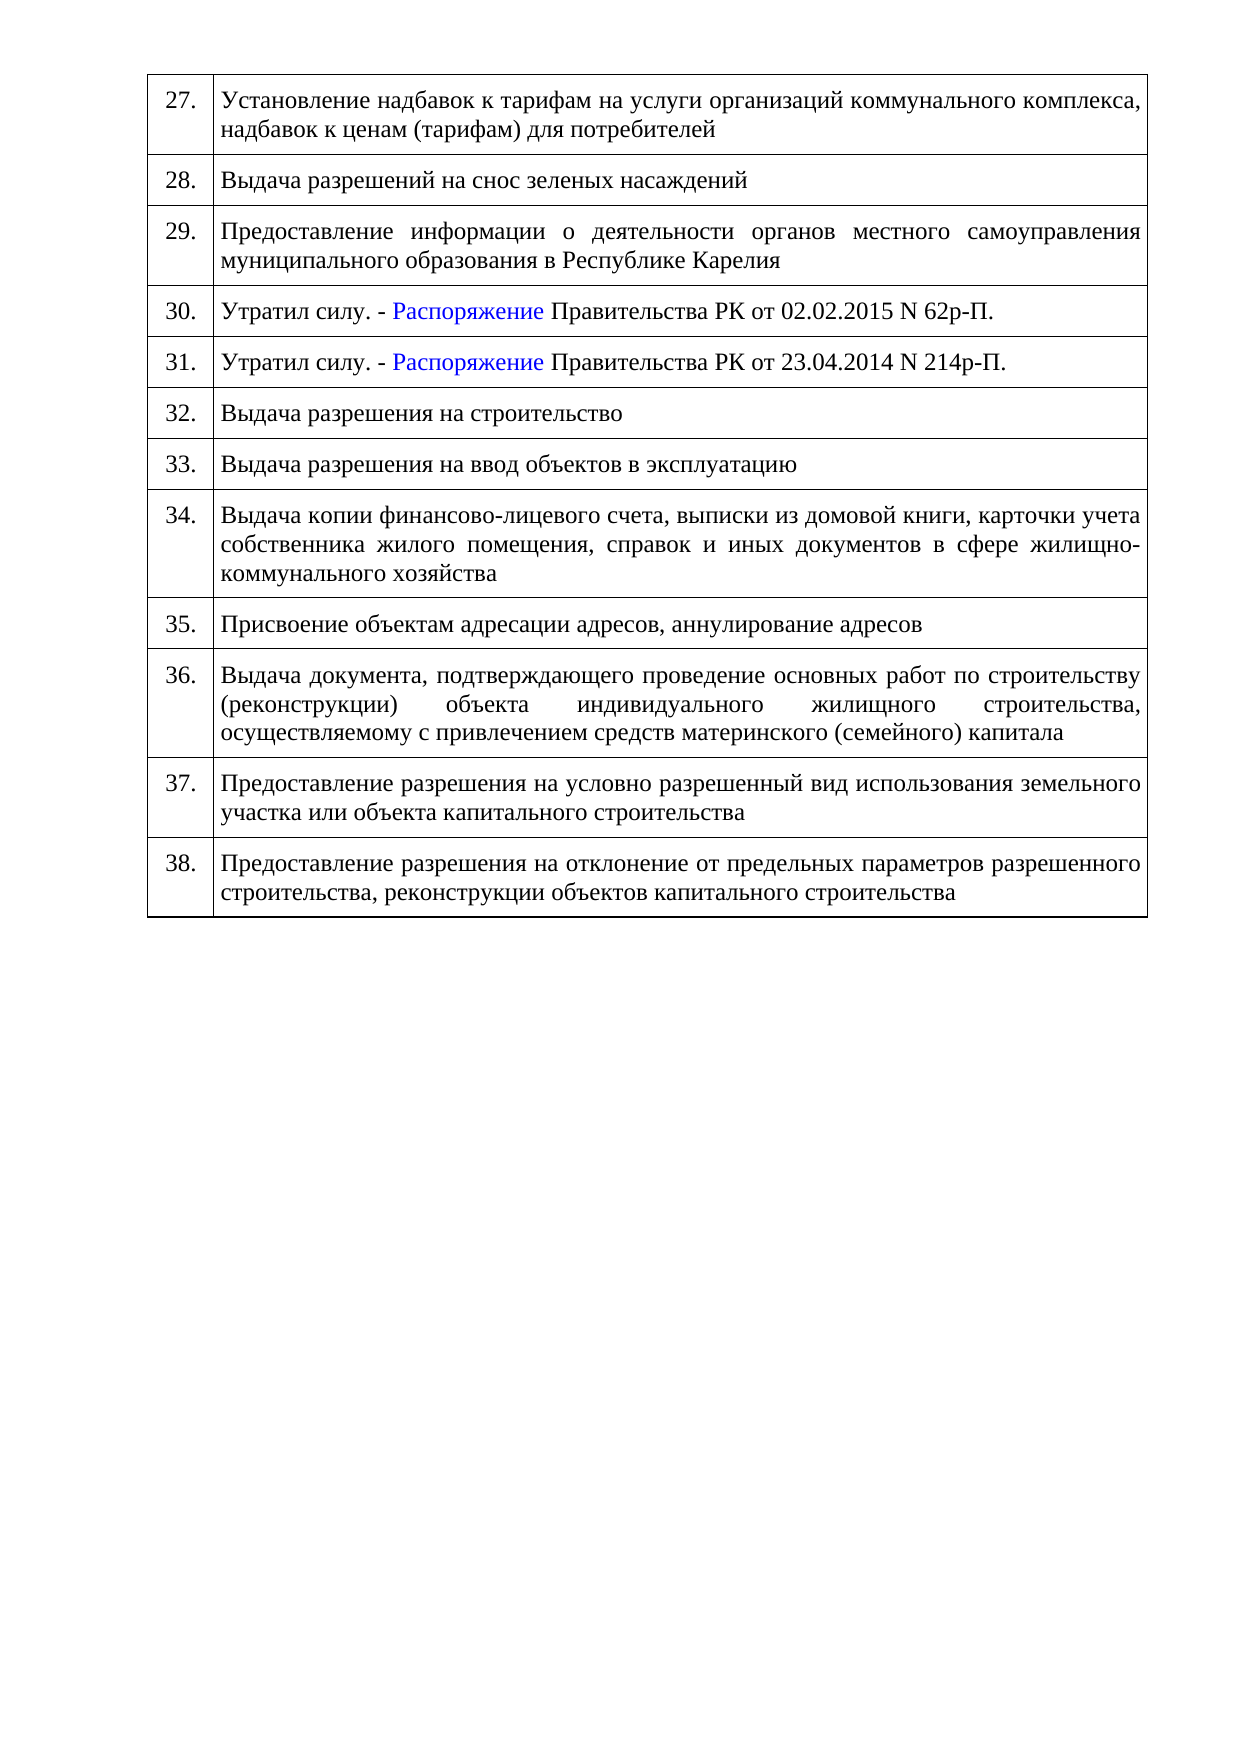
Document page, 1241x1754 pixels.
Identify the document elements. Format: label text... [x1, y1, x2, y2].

table_cell Выдача разрешения на ввод объектов в эксплуатацию [214, 439, 1147, 489]
table_cell Выдача разрешения на строительство [214, 388, 1147, 438]
table_cell Выдача разрешений на снос зеленых насаждений [214, 155, 1147, 205]
table_cell Предоставление информации о деятельности органов местного самоуправления муниципального образования в Республике Карелия [214, 206, 1147, 284]
table_cell 30. [148, 286, 213, 336]
table_cell 29. [148, 206, 213, 284]
table_cell Утратил силу. - Распоряжение Правительства РК от 23.04.2014 N 214р-П. [214, 337, 1147, 387]
table_cell 37. [148, 758, 213, 837]
table_cell 31. [148, 337, 213, 387]
table_cell 38. [148, 838, 213, 916]
table_cell Предоставление разрешения на условно разрешенный вид использования земельного участка или объекта капитального строительства [214, 758, 1147, 837]
table_cell 34. [148, 490, 213, 597]
table_cell Выдача документа, подтверждающего проведение основных работ по строительству (реконструкции) объекта индивидуального жилищного строительства, осуществляемому с привлечением средств материнского (семейного) капитала [214, 649, 1147, 757]
table_cell Выдача копии финансово-лицевого счета, выписки из домовой книги, карточки учета собственника жилого помещения, справок и иных документов в сфере жилищно-коммунального хозяйства [214, 490, 1147, 597]
table_cell Установление надбавок к тарифам на услуги организаций коммунального комплекса, надбавок к ценам (тарифам) для потребителей [214, 75, 1147, 154]
table_cell Присвоение объектам адресации адресов, аннулирование адресов [214, 598, 1147, 648]
table_cell Предоставление разрешения на отклонение от предельных параметров разрешенного строительства, реконструкции объектов капитального строительства [214, 838, 1147, 916]
table_cell 36. [148, 649, 213, 757]
table_cell Утратил силу. - Распоряжение Правительства РК от 02.02.2015 N 62р-П. [214, 286, 1147, 336]
table_cell 28. [148, 155, 213, 205]
table_cell 27. [148, 75, 213, 154]
table_cell 32. [148, 388, 213, 438]
table_cell 33. [148, 439, 213, 489]
table_cell 35. [148, 598, 213, 648]
